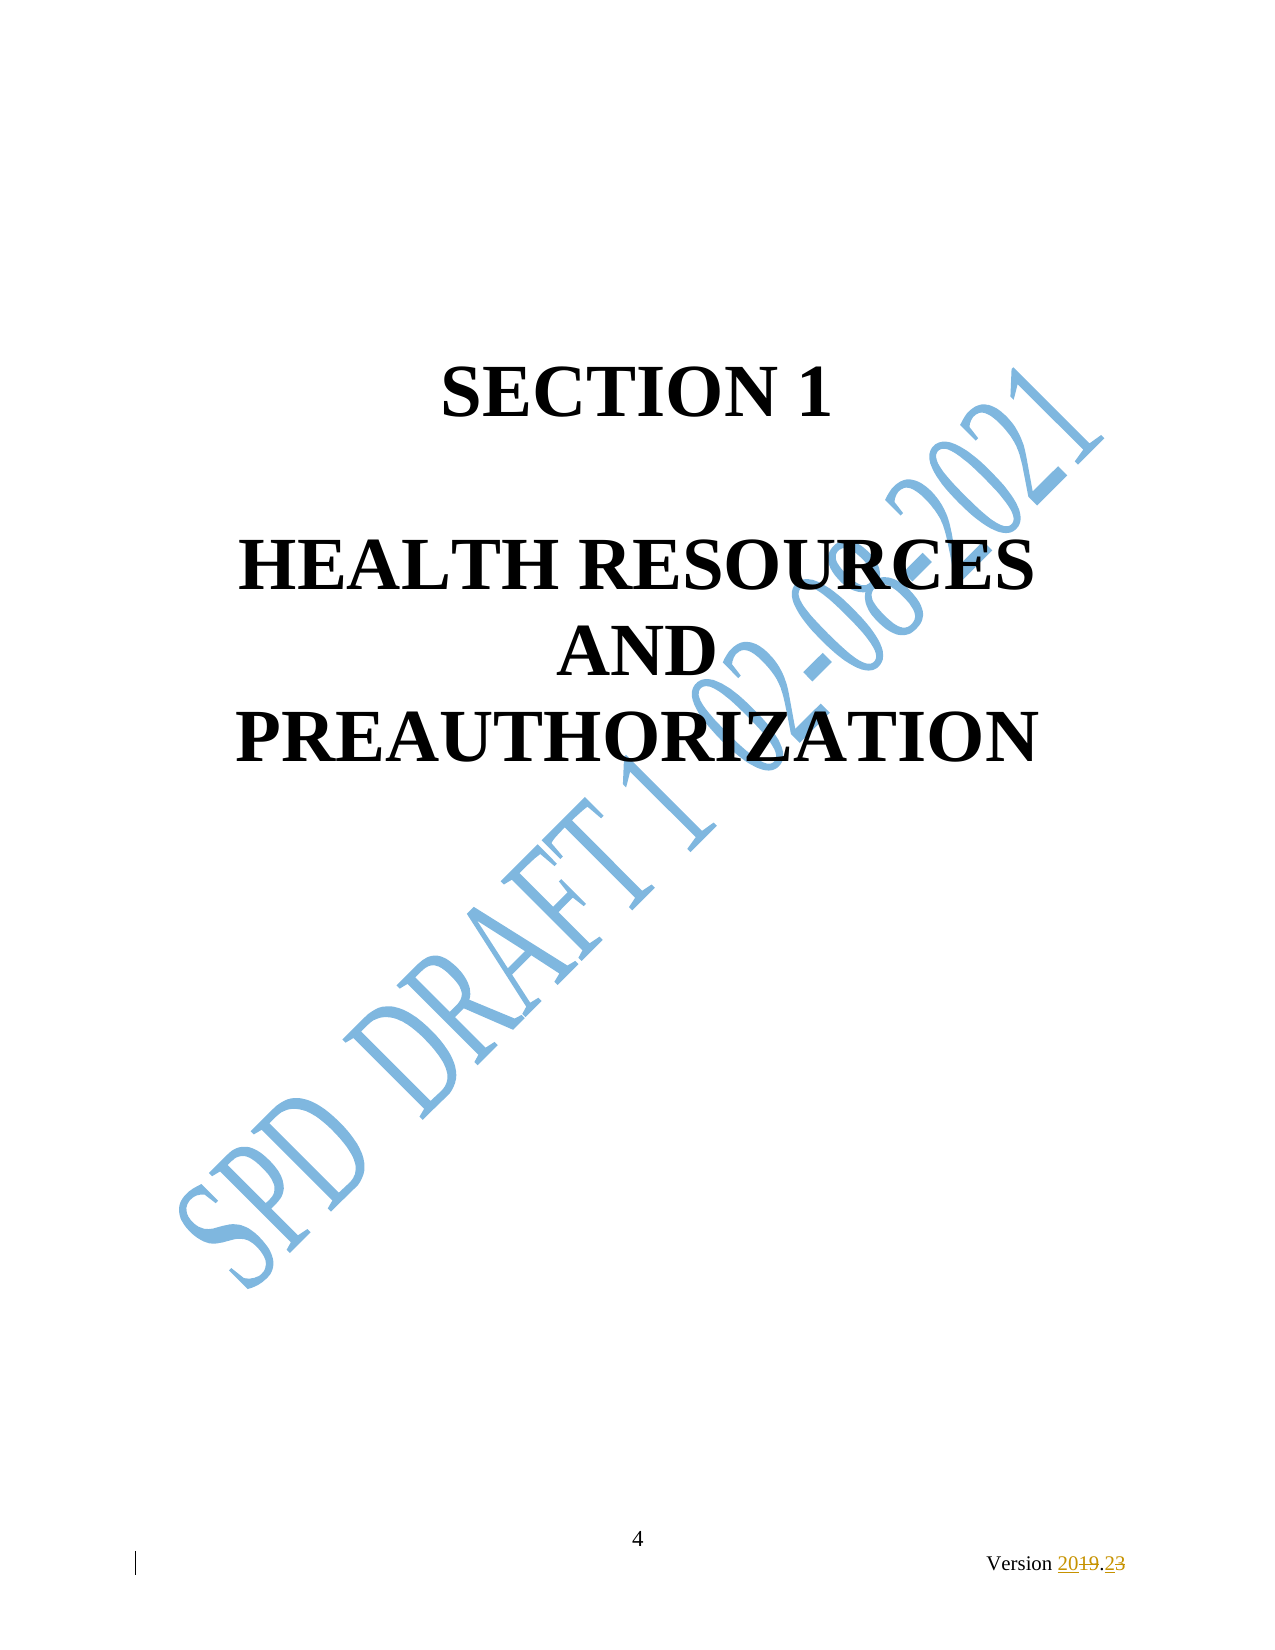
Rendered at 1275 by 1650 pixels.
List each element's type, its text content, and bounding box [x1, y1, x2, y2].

text SECTION 1 [150, 347, 1125, 433]
text HEALTH RESOURCES AND PREAUTHORIZATION [150, 519, 1125, 778]
